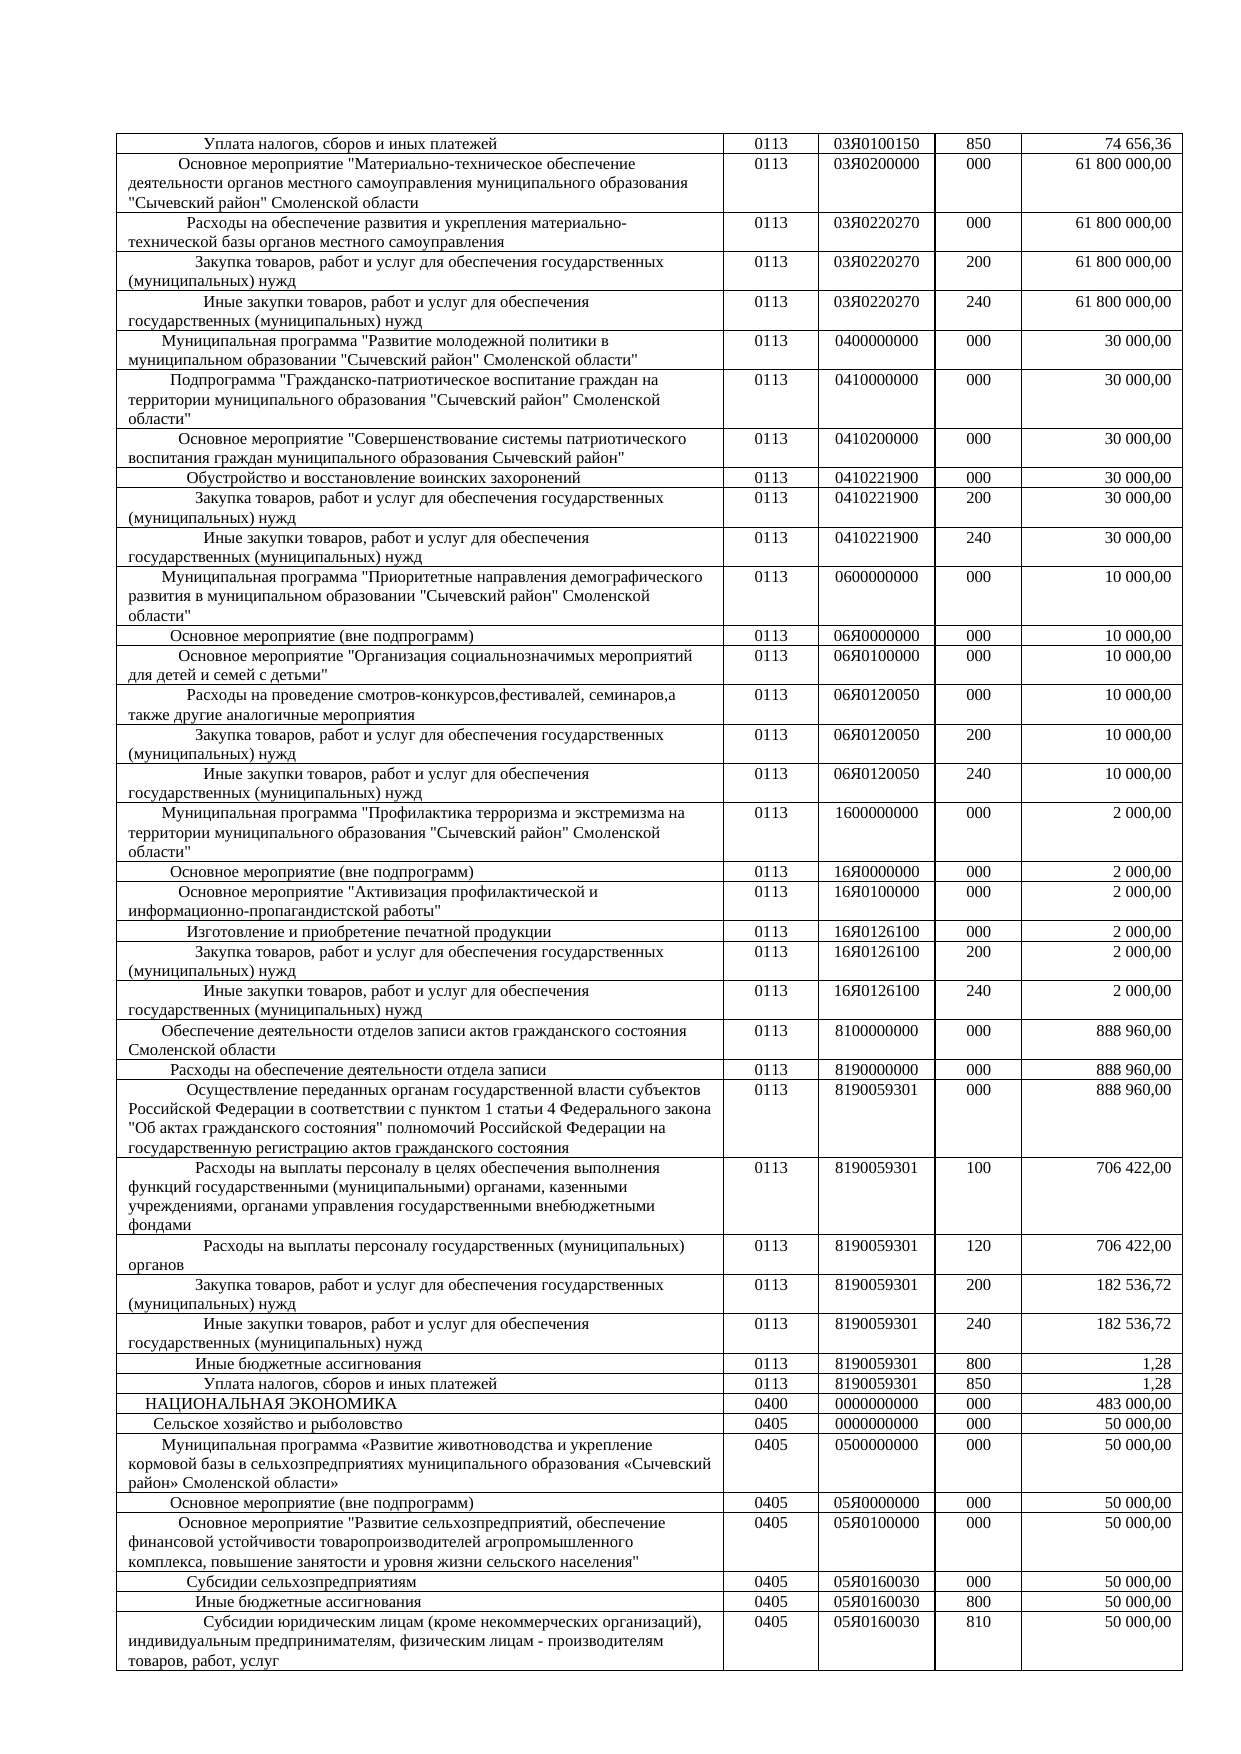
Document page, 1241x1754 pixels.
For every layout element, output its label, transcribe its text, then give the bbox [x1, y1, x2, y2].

table_cell 888 960,00 [1022, 1020, 1182, 1059]
table_cell 16Я0000000 [819, 862, 934, 881]
table_cell 0113 [724, 1020, 818, 1059]
table_cell 240 [936, 764, 1021, 802]
table_cell 200 [936, 725, 1021, 763]
table_cell 182 536,72 [1022, 1314, 1182, 1352]
table_cell Иные закупки товаров, работ и услуг для обеспечения государственных (муниципальных) нужд [117, 764, 723, 802]
table_cell 10 000,00 [1022, 764, 1182, 802]
table_cell 000 [936, 331, 1021, 369]
table_cell 0113 [724, 528, 818, 566]
table_cell 000 [936, 213, 1021, 251]
table_cell 74 656,36 [1022, 134, 1182, 153]
table_cell 06Я0120050 [819, 685, 934, 723]
table_cell Закупка товаров, работ и услуг для обеспечения государственных (муниципальных) нужд [117, 1275, 723, 1313]
table_cell 888 960,00 [1022, 1080, 1182, 1157]
table_cell Субсидии сельхозпредприятиям [117, 1572, 723, 1591]
table_cell 30 000,00 [1022, 429, 1182, 467]
table_cell 000 [936, 1020, 1021, 1059]
table_cell 000 [936, 882, 1021, 920]
table_cell 1,28 [1022, 1354, 1182, 1373]
table_cell Закупка товаров, работ и услуг для обеспечения государственных (муниципальных) нужд [117, 488, 723, 527]
table_cell 0113 [724, 1314, 818, 1352]
table_cell 0113 [724, 1275, 818, 1313]
table_cell Иные закупки товаров, работ и услуг для обеспечения государственных (муниципальных) нужд [117, 291, 723, 330]
table_cell Основное мероприятие (вне подпрограмм) [117, 1493, 723, 1512]
table_cell 0113 [724, 862, 818, 881]
table_cell 06Я0120050 [819, 764, 934, 802]
table_cell 03Я0100150 [819, 134, 934, 153]
table_cell Иные закупки товаров, работ и услуг для обеспечения государственных (муниципальных) нужд [117, 981, 723, 1019]
table_cell 000 [936, 1060, 1021, 1079]
table_cell 8190059301 [819, 1374, 934, 1393]
table_cell 0113 [724, 685, 818, 723]
table_cell 0405 [724, 1434, 818, 1492]
table_cell 0600000000 [819, 567, 934, 624]
table_cell 16Я0126100 [819, 921, 934, 941]
table_cell 16Я0100000 [819, 882, 934, 920]
table_cell 0113 [724, 154, 818, 212]
table_cell 0113 [724, 1158, 818, 1234]
table_cell 0113 [724, 213, 818, 251]
table_cell Обустройство и восстановление воинских захоронений [117, 468, 723, 487]
table_cell 03Я0220270 [819, 213, 934, 251]
table_cell 8190059301 [819, 1314, 934, 1352]
table_cell 10 000,00 [1022, 725, 1182, 763]
table_cell 8190059301 [819, 1354, 934, 1373]
table_cell 100 [936, 1158, 1021, 1234]
table_cell 0410000000 [819, 370, 934, 428]
table_cell 850 [936, 1374, 1021, 1393]
table_cell Изготовление и приобретение печатной продукции [117, 921, 723, 941]
table_cell 706 422,00 [1022, 1235, 1182, 1274]
table_cell 30 000,00 [1022, 528, 1182, 566]
table_cell 240 [936, 528, 1021, 566]
table_cell 0113 [724, 942, 818, 980]
table_cell 05Я0160030 [819, 1572, 934, 1591]
table_cell 0113 [724, 646, 818, 684]
table_cell 50 000,00 [1022, 1434, 1182, 1492]
table_cell 05Я0000000 [819, 1493, 934, 1512]
table_cell 0113 [724, 1080, 818, 1157]
table_cell Основное мероприятие "Материально-техническое обеспечение деятельности органов местного самоуправления муниципального образования "Сычевский район" Смоленской области [117, 154, 723, 212]
table_cell 0113 [724, 1354, 818, 1373]
table_cell 182 536,72 [1022, 1275, 1182, 1313]
table_cell 61 800 000,00 [1022, 213, 1182, 251]
table_cell 0113 [724, 488, 818, 527]
table_cell Расходы на проведение смотров-конкурсов,фестивалей, семинаров,а также другие аналогичные мероприятия [117, 685, 723, 723]
table_cell Обеспечение деятельности отделов записи актов гражданского состояния Смоленской области [117, 1020, 723, 1059]
table_cell 000 [936, 646, 1021, 684]
table_cell Основное мероприятие "Активизация профилактической и информационно-пропагандистской работы" [117, 882, 723, 920]
table_cell 0405 [724, 1493, 818, 1512]
table_cell 240 [936, 981, 1021, 1019]
table_cell 0000000000 [819, 1394, 934, 1413]
table_cell 240 [936, 291, 1021, 330]
table_cell 000 [936, 921, 1021, 941]
table_cell 000 [936, 567, 1021, 624]
table_cell 30 000,00 [1022, 370, 1182, 428]
table_cell 0410221900 [819, 528, 934, 566]
table_cell 000 [936, 1080, 1021, 1157]
table_cell 16Я0126100 [819, 942, 934, 980]
table_cell 16Я0126100 [819, 981, 934, 1019]
table_cell 0113 [724, 1235, 818, 1274]
table_cell 000 [936, 862, 1021, 881]
table_cell НАЦИОНАЛЬНАЯ ЭКОНОМИКА [117, 1394, 723, 1413]
table_cell 0500000000 [819, 1434, 934, 1492]
table_cell 50 000,00 [1022, 1572, 1182, 1591]
table_cell 200 [936, 942, 1021, 980]
table_cell Сельское хозяйство и рыболовство [117, 1414, 723, 1433]
table_cell 0113 [724, 134, 818, 153]
table_cell 0113 [724, 468, 818, 487]
table_cell 06Я0000000 [819, 626, 934, 645]
table_cell 000 [936, 1414, 1021, 1433]
table_cell 8190059301 [819, 1158, 934, 1234]
table_cell 000 [936, 1513, 1021, 1571]
table_cell 850 [936, 134, 1021, 153]
table_cell 0113 [724, 1374, 818, 1393]
table_cell 2 000,00 [1022, 803, 1182, 861]
table_cell 10 000,00 [1022, 646, 1182, 684]
table_cell 0113 [724, 370, 818, 428]
table_cell 0405 [724, 1414, 818, 1433]
table_cell 000 [936, 626, 1021, 645]
table_cell Иные бюджетные ассигнования [117, 1354, 723, 1373]
table_cell Расходы на обеспечение деятельности отдела записи [117, 1060, 723, 1079]
table_cell Иные закупки товаров, работ и услуг для обеспечения государственных (муниципальных) нужд [117, 1314, 723, 1352]
table_cell 000 [936, 1434, 1021, 1492]
table_cell 03Я0200000 [819, 154, 934, 212]
table_cell 50 000,00 [1022, 1414, 1182, 1433]
table_cell Основное мероприятие "Совершенствование системы патриотического воспитания граждан муниципального образования Сычевский район" [117, 429, 723, 467]
table_cell 000 [936, 1572, 1021, 1591]
table_cell 1,28 [1022, 1374, 1182, 1393]
table_cell 50 000,00 [1022, 1493, 1182, 1512]
table_cell Расходы на выплаты персоналу в целях обеспечения выполнения функций государственными (муниципальными) органами, казенными учреждениями, органами управления государственными внебюджетными фондами [117, 1158, 723, 1234]
table_cell 10 000,00 [1022, 685, 1182, 723]
table_cell 50 000,00 [1022, 1612, 1182, 1669]
table_cell 03Я0220270 [819, 291, 934, 330]
table_cell 0113 [724, 429, 818, 467]
table_cell Закупка товаров, работ и услуг для обеспечения государственных (муниципальных) нужд [117, 252, 723, 290]
table_cell 0113 [724, 626, 818, 645]
table_cell 0000000000 [819, 1414, 934, 1433]
table_cell Уплата налогов, сборов и иных платежей [117, 134, 723, 153]
table_cell 61 800 000,00 [1022, 252, 1182, 290]
table_cell 2 000,00 [1022, 942, 1182, 980]
table_cell 800 [936, 1592, 1021, 1611]
table_cell 2 000,00 [1022, 862, 1182, 881]
table_cell 0400 [724, 1394, 818, 1413]
table_cell Подпрограмма "Гражданско-патриотическое воспитание граждан на территории муниципального образования "Сычевский район" Смоленской области" [117, 370, 723, 428]
table_cell 0113 [724, 1060, 818, 1079]
table_cell Иные бюджетные ассигнования [117, 1592, 723, 1611]
table_cell 05Я0100000 [819, 1513, 934, 1571]
table_cell 30 000,00 [1022, 331, 1182, 369]
table_cell 000 [936, 685, 1021, 723]
table_cell 8190059301 [819, 1080, 934, 1157]
table_cell 0410200000 [819, 429, 934, 467]
table_cell 2 000,00 [1022, 882, 1182, 920]
table_cell 06Я0100000 [819, 646, 934, 684]
table_cell 000 [936, 1394, 1021, 1413]
table_cell 0113 [724, 882, 818, 920]
table_cell 0113 [724, 921, 818, 941]
table_cell 810 [936, 1612, 1021, 1669]
table_cell Закупка товаров, работ и услуг для обеспечения государственных (муниципальных) нужд [117, 725, 723, 763]
table_cell 0113 [724, 291, 818, 330]
table_cell Муниципальная программа "Профилактика терроризма и экстремизма на территории муниципального образования "Сычевский район" Смоленской области" [117, 803, 723, 861]
table_cell Основное мероприятие (вне подпрограмм) [117, 626, 723, 645]
table_cell 200 [936, 488, 1021, 527]
table_cell 50 000,00 [1022, 1513, 1182, 1571]
table_cell 61 800 000,00 [1022, 154, 1182, 212]
table_cell 06Я0120050 [819, 725, 934, 763]
table_cell Основное мероприятие "Организация социальнозначимых мероприятий для детей и семей с детьми" [117, 646, 723, 684]
table_cell 0405 [724, 1572, 818, 1591]
table_cell 000 [936, 1493, 1021, 1512]
table_cell 888 960,00 [1022, 1060, 1182, 1079]
table_cell 0113 [724, 981, 818, 1019]
table_cell 120 [936, 1235, 1021, 1274]
table_cell 483 000,00 [1022, 1394, 1182, 1413]
table_cell 2 000,00 [1022, 921, 1182, 941]
table_cell 240 [936, 1314, 1021, 1352]
table_cell Муниципальная программа "Приоритетные направления демографического развития в муниципальном образовании "Сычевский район" Смоленской области" [117, 567, 723, 624]
table_cell 05Я0160030 [819, 1612, 934, 1669]
table_cell 000 [936, 429, 1021, 467]
table_cell 0113 [724, 803, 818, 861]
table_cell 0113 [724, 252, 818, 290]
table_cell Уплата налогов, сборов и иных платежей [117, 1374, 723, 1393]
table_cell 0113 [724, 331, 818, 369]
table_cell 0113 [724, 725, 818, 763]
table_cell 30 000,00 [1022, 488, 1182, 527]
table_cell 200 [936, 252, 1021, 290]
table_cell Муниципальная программа "Развитие молодежной политики в муниципальном образовании "Сычевский район" Смоленской области" [117, 331, 723, 369]
table_cell Расходы на обеспечение развития и укрепления материально-технической базы органов местного самоуправления [117, 213, 723, 251]
table_cell Основное мероприятие (вне подпрограмм) [117, 862, 723, 881]
table_cell 000 [936, 803, 1021, 861]
table_cell 0405 [724, 1513, 818, 1571]
table_cell 0400000000 [819, 331, 934, 369]
table_cell 200 [936, 1275, 1021, 1313]
table_cell Муниципальная программа «Развитие животноводства и укрепление кормовой базы в сельхозпредприятиях муниципального образования «Сычевский район» Смоленской области» [117, 1434, 723, 1492]
table_cell 0113 [724, 567, 818, 624]
table_cell Основное мероприятие "Развитие сельхозпредприятий, обеспечение финансовой устойчивости товаропроизводителей агропромышленного комплекса, повышение занятости и уровня жизни сельского населения" [117, 1513, 723, 1571]
table_cell 8190059301 [819, 1275, 934, 1313]
table_cell 0405 [724, 1592, 818, 1611]
table_cell Иные закупки товаров, работ и услуг для обеспечения государственных (муниципальных) нужд [117, 528, 723, 566]
table_cell 2 000,00 [1022, 981, 1182, 1019]
table_cell 000 [936, 468, 1021, 487]
table_cell 10 000,00 [1022, 567, 1182, 624]
table_cell 03Я0220270 [819, 252, 934, 290]
table_cell Осуществление переданных органам государственной власти субъектов Российской Федерации в соответствии с пунктом 1 статьи 4 Федерального закона "Об актах гражданского состояния" полномочий Российской Федерации на государственную регистрацию актов гражданского состояния [117, 1080, 723, 1157]
table_cell Закупка товаров, работ и услуг для обеспечения государственных (муниципальных) нужд [117, 942, 723, 980]
table_cell 000 [936, 154, 1021, 212]
table_cell 8100000000 [819, 1020, 934, 1059]
table_cell 0405 [724, 1612, 818, 1669]
table_cell 61 800 000,00 [1022, 291, 1182, 330]
table_cell 30 000,00 [1022, 468, 1182, 487]
table_cell 50 000,00 [1022, 1592, 1182, 1611]
table_cell 8190000000 [819, 1060, 934, 1079]
table_cell 0113 [724, 764, 818, 802]
table_cell 800 [936, 1354, 1021, 1373]
table_cell 706 422,00 [1022, 1158, 1182, 1234]
table_cell 1600000000 [819, 803, 934, 861]
table_cell 05Я0160030 [819, 1592, 934, 1611]
table_cell 0410221900 [819, 468, 934, 487]
table_cell 10 000,00 [1022, 626, 1182, 645]
table_cell 0410221900 [819, 488, 934, 527]
table_cell Расходы на выплаты персоналу государственных (муниципальных) органов [117, 1235, 723, 1274]
table_cell 8190059301 [819, 1235, 934, 1274]
table_cell 000 [936, 370, 1021, 428]
